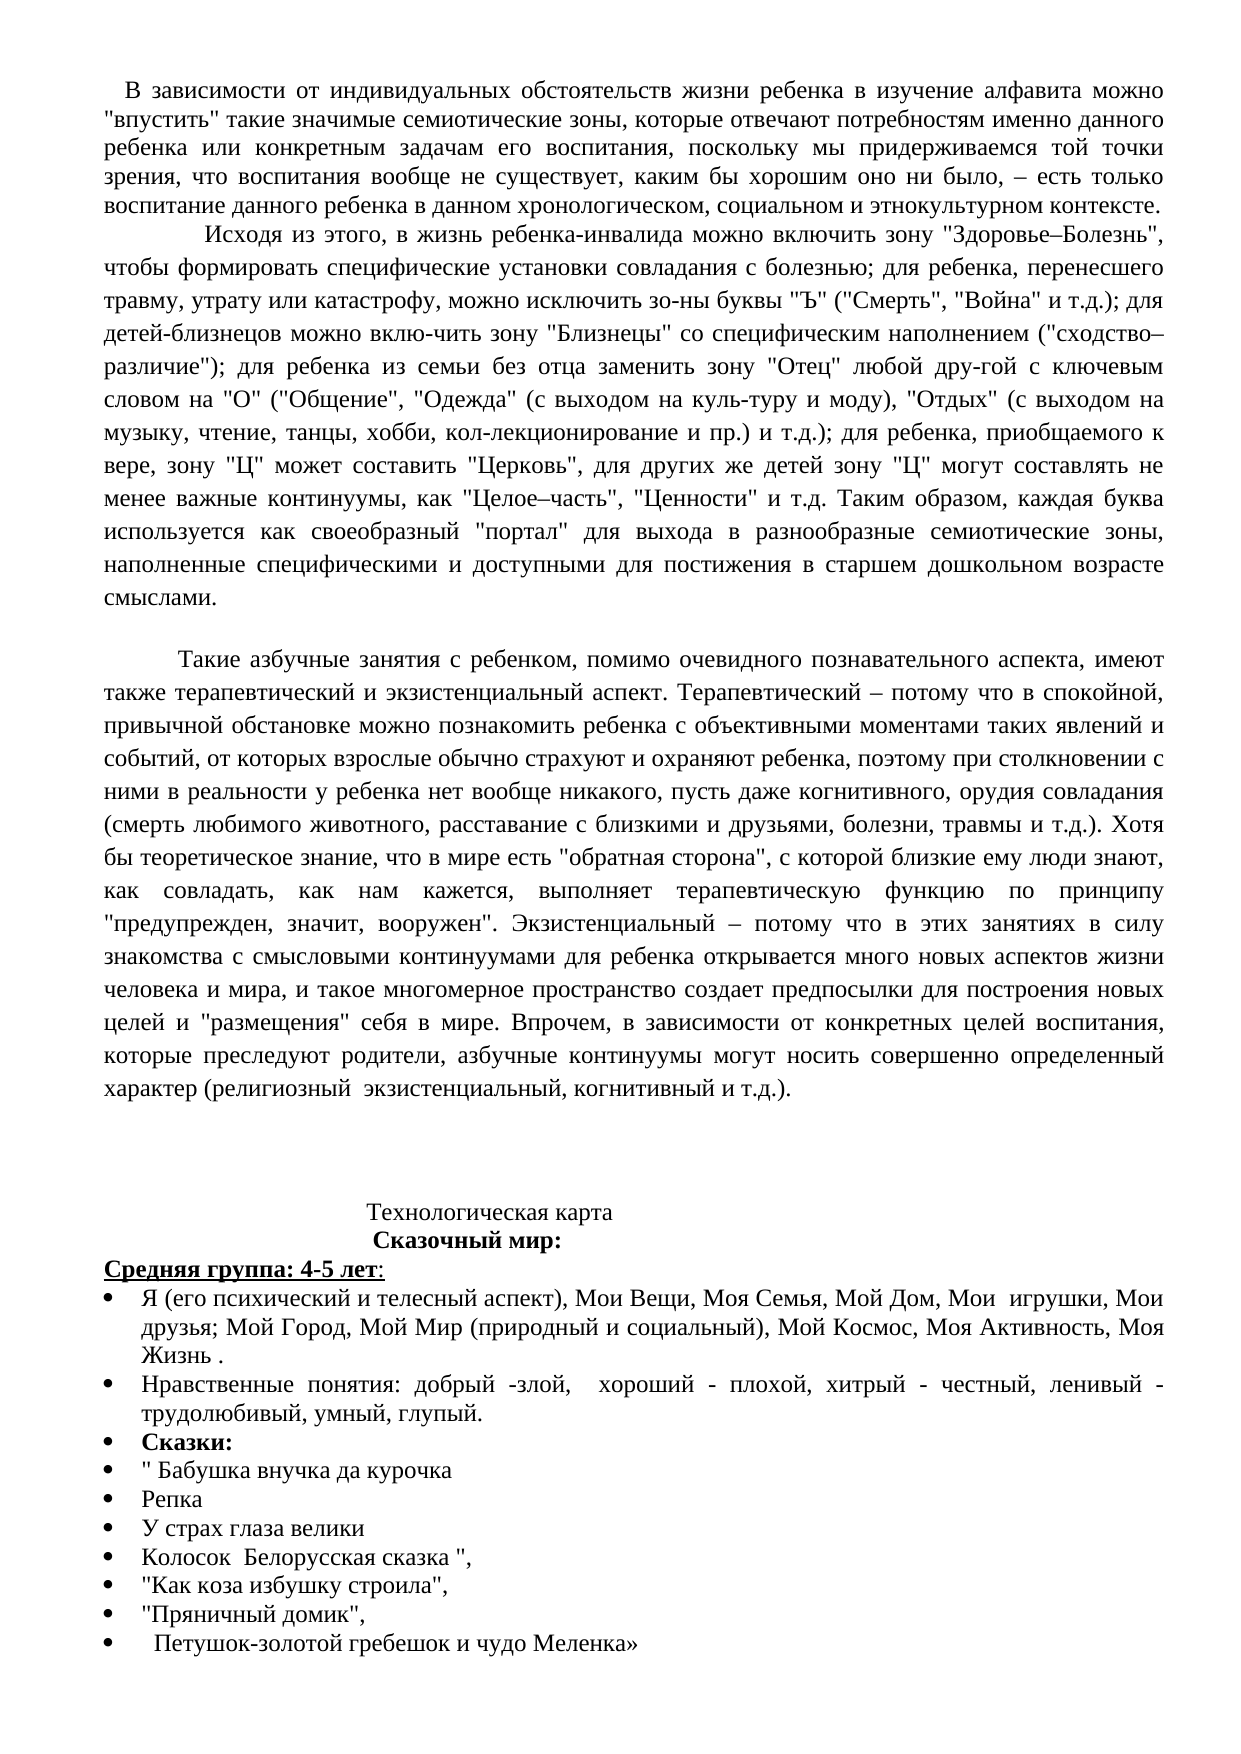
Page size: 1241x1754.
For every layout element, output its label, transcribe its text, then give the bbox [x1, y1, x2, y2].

list "Как коза избушку строила", [103, 1570, 1165, 1599]
list "Пряничный домик", [103, 1599, 1165, 1628]
list У страх глаза велики [103, 1513, 1165, 1542]
list Колосок Белорусская сказка ", [103, 1542, 1165, 1570]
text В зависимости от индивидуальных обстоятельств жизни ребенка в изучение алфавита можно "впустить" такие значимые семиотические зоны, которые отвечают потребностям именно данного ребенка или конкретным задачам его воспитания, поскольку мы придерживаемся той точки зрения, что воспитания вообще не существует, каким бы хорошим оно ни было, – есть только воспитание данного ребенка в данном хронологическом, социальном и этнокультурном контексте. [103, 75, 1165, 219]
text Сказочный мир: [103, 1225, 1165, 1254]
list Я (его психический и телесный аспект), Мои Вещи, Моя Семья, Мой Дом, Мои игрушки, Мои друзья; Мой Город, Мой Мир (природный и социальный), Мой Космос, Моя Активность, Моя Жизнь . [103, 1283, 1165, 1369]
list Сказки: [103, 1427, 1165, 1455]
text Технологическая карта [103, 1197, 1165, 1225]
list Нравственные понятия: добрый -злой, хороший - плохой, хитрый - честный, ленивый - трудолюбивый, умный, глупый. [103, 1369, 1165, 1427]
text Исходя из этого, в жизнь ребенка-инвалида можно включить зону "Здоровье–Болезнь", чтобы формировать специфические установки совладания с болезнью; для ребенка, перенесшего травму, утрату или катастрофу, можно исключить зо-ны буквы "Ъ" ("Смерть", "Война" и т.д.); для детей-близнецов можно вклю-чить зону "Близнецы" со специфическим наполнением ("сходство–различие"); для ребенка из семьи без отца заменить зону "Отец" любой дру-гой с ключевым словом на "О" ("Общение", "Одежда" (с выходом на куль-туру и моду), "Отдых" (с выходом на музыку, чтение, танцы, хобби, кол-лекционирование и пр.) и т.д.); для ребенка, приобщаемого к вере, зону "Ц" может составить "Церковь", для других же детей зону "Ц" могут составлять не менее важные континуумы, как "Целое–часть", "Ценности" и т.д. Таким образом, каждая буква используется как своеобразный "портал" для выхода в разнообразные семиотические зоны, наполненные специфическими и доступными для постижения в старшем дошкольном возрасте смыслами. [103, 219, 1165, 611]
list " Бабушка внучка да курочка [103, 1455, 1165, 1484]
list Петушок-золотой гребешок и чудо Меленка» [103, 1628, 1165, 1657]
list Репка [103, 1484, 1165, 1513]
text Такие азбучные занятия с ребенком, помимо очевидного познавательного аспекта, имеют также терапевтический и экзистенциальный аспект. Терапевтический – потому что в спокойной, привычной обстановке можно познакомить ребенка с объективными моментами таких явлений и событий, от которых взрослые обычно страхуют и охраняют ребенка, поэтому при столкновении с ними в реальности у ребенка нет вообще никакого, пусть даже когнитивного, орудия совладания (смерть любимого животного, расставание с близкими и друзьями, болезни, травмы и т.д.). Хотя бы теоретическое знание, что в мире есть "обратная сторона", с которой близкие ему люди знают, как совладать, как нам кажется, выполняет терапевтическую функцию по принципу "предупрежден, значит, вооружен". Экзистенциальный – потому что в этих занятиях в силу знакомства с смысловыми континуумами для ребенка открывается много новых аспектов жизни человека и мира, и такое многомерное пространство создает предпосылки для построения новых целей и "размещения" себя в мире. Впрочем, в зависимости от конкретных целей воспитания, которые преследуют родители, азбучные континуумы могут носить совершенно определенный характер (религиозный экзистенциальный, когнитивный и т.д.). [103, 644, 1165, 1102]
text Средняя группа: 4-5 лет: [103, 1254, 1165, 1283]
